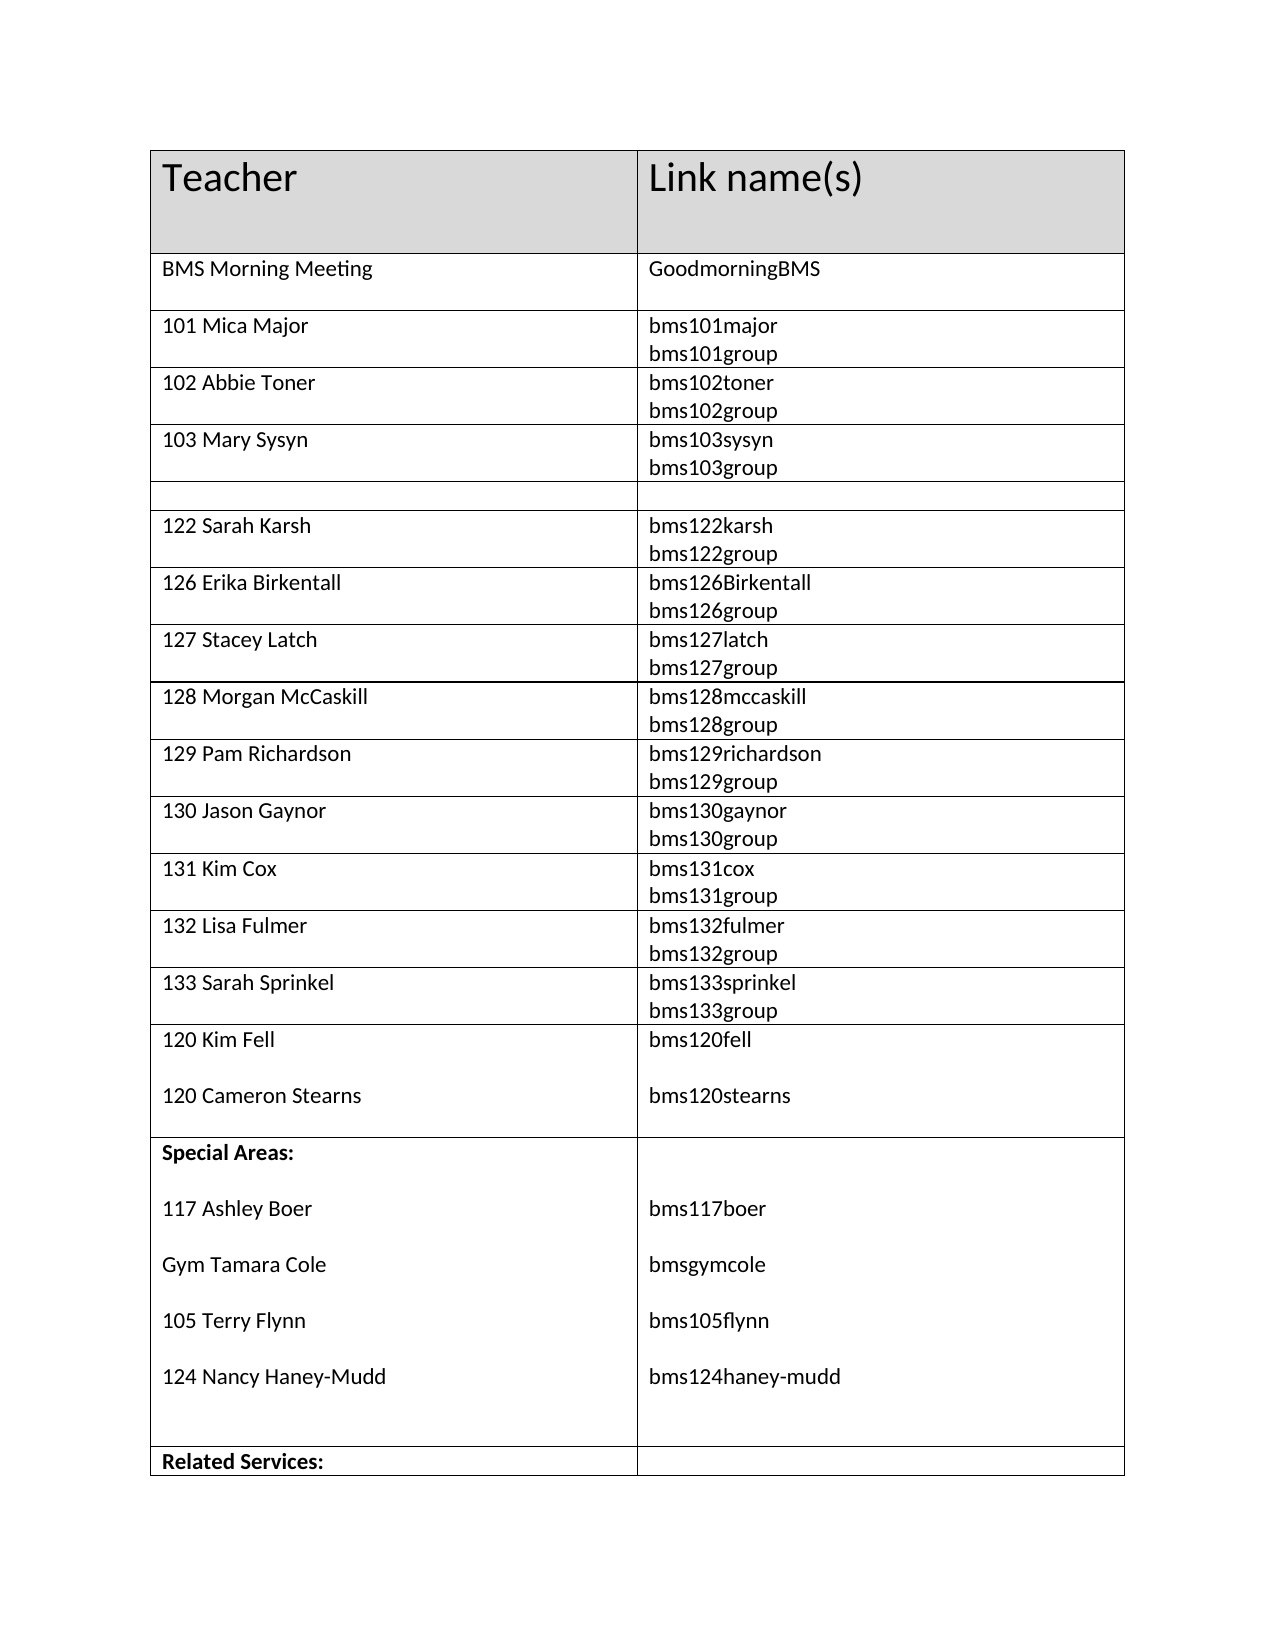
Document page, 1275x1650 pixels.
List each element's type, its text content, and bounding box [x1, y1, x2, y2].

table_cell bms117boer bmsgymcole bms105flynn bms124haney-mudd [638, 1138, 1124, 1446]
table_cell bms128mccaskill bms128group [638, 683, 1124, 738]
table_cell 132 Lisa Fulmer [151, 911, 637, 967]
table_cell 122 Sarah Karsh [151, 511, 637, 567]
table_cell bms127latch bms127group [638, 625, 1124, 681]
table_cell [638, 1447, 1124, 1475]
table_cell BMS Morning Meeting [151, 254, 637, 310]
table_cell bms131cox bms131group [638, 854, 1124, 910]
table_cell 131 Kim Cox [151, 854, 637, 910]
table_header Link name(s) [638, 151, 1124, 253]
table_cell [638, 482, 1124, 510]
table_cell bms120fell bms120stearns [638, 1025, 1124, 1137]
table_cell 128 Morgan McCaskill [151, 683, 637, 738]
table_cell 127 Stacey Latch [151, 625, 637, 681]
table_cell bms101major bms101group [638, 311, 1124, 367]
table_cell bms130gaynor bms130group [638, 797, 1124, 853]
table_cell 102 Abbie Toner [151, 368, 637, 424]
table_cell bms132fulmer bms132group [638, 911, 1124, 967]
table_cell [151, 482, 637, 510]
table_cell 120 Kim Fell 120 Cameron Stearns [151, 1025, 637, 1137]
table_cell bms122karsh bms122group [638, 511, 1124, 567]
table_cell 103 Mary Sysyn [151, 425, 637, 481]
table_cell GoodmorningBMS [638, 254, 1124, 310]
table_cell 129 Pam Richardson [151, 740, 637, 796]
table_cell bms126Birkentall bms126group [638, 568, 1124, 624]
table_cell bms133sprinkel bms133group [638, 968, 1124, 1024]
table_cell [151, 1447, 637, 1475]
table_cell 130 Jason Gaynor [151, 797, 637, 853]
table_header Teacher [151, 151, 637, 253]
table_cell bms129richardson bms129group [638, 740, 1124, 796]
table_cell 101 Mica Major [151, 311, 637, 367]
table_cell 126 Erika Birkentall [151, 568, 637, 624]
table_cell bms102toner bms102group [638, 368, 1124, 424]
table_cell 133 Sarah Sprinkel [151, 968, 637, 1024]
table_cell bms103sysyn bms103group [638, 425, 1124, 481]
table_cell Special Areas: 117 Ashley Boer Gym Tamara Cole 105 Terry Flynn 124 Nancy Haney-Mudd [151, 1138, 637, 1446]
